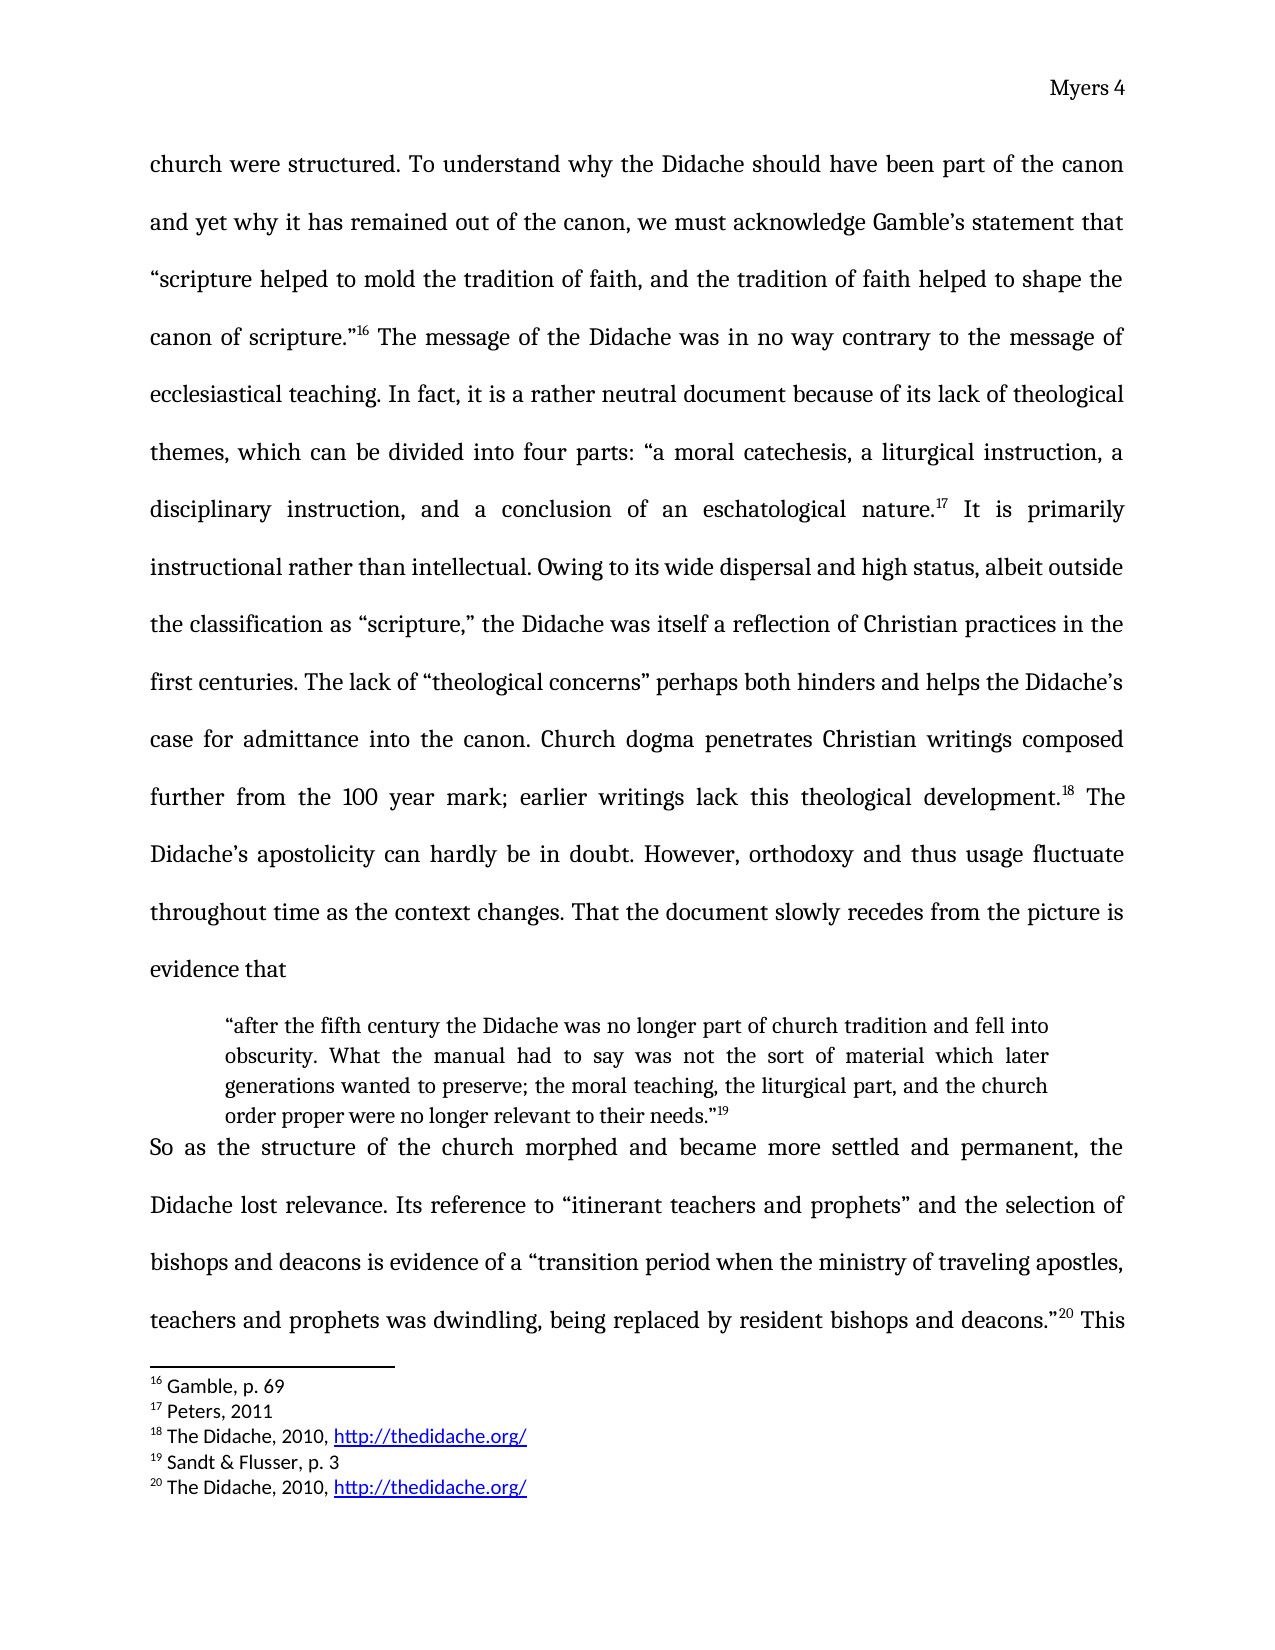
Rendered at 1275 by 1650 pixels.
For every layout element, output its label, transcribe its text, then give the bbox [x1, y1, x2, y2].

text “after the fifth century the Didache was no longer part of church tradition and fell into obscurity. What the manual had to say was not the sort of material which later generations wanted to preserve; the moral teaching, the liturgical part, and the church order proper were no longer relevant to their needs.” [225, 1012, 1050, 1129]
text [150, 1133, 1125, 1334]
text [150, 150, 1125, 984]
